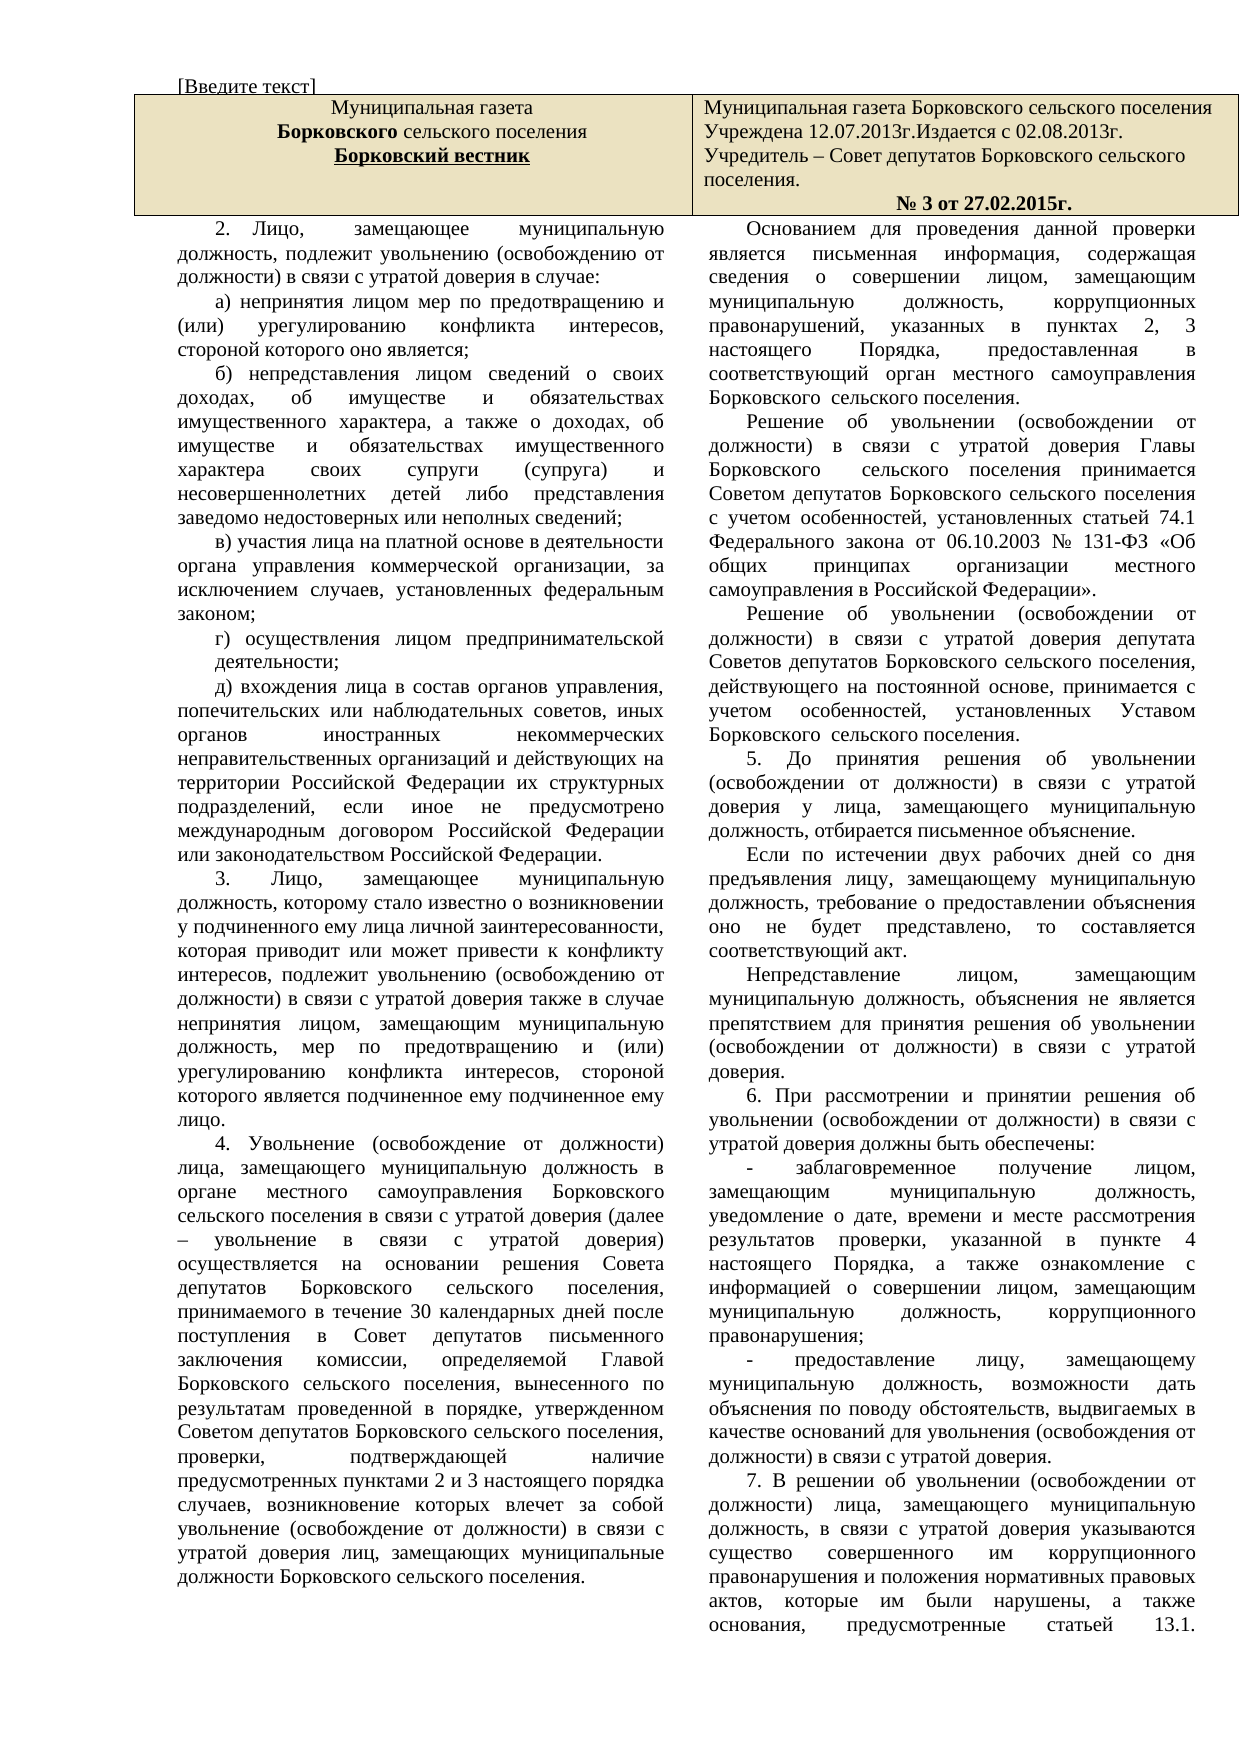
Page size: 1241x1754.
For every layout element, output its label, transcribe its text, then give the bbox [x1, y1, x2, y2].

text Решение об увольнении (освобождении от должности) в связи с утратой доверия депутата Советов депутатов Борковского сельского поселения, действующего на постоянной основе, принимается с учетом особенностей, установленных Уставом Борковского сельского поселения. [709, 601, 1196, 746]
text Решение об увольнении (освобождении от должности) в связи с утратой доверия Главы Борковского сельского поселения принимается Советом депутатов Борковского сельского поселения с учетом особенностей, установленных статьей 74.1 Федерального закона от 06.10.2003 № 131-ФЗ «Об общих принципах организации местного самоуправления в Российской Федерации». [709, 409, 1196, 601]
text Если по истечении двух рабочих дней со дня предъявления лицу, замещающему муниципальную должность, требование о предоставлении объяснения оно не будет представлено, то составляется соответствующий акт. [709, 842, 1196, 962]
text 6. При рассмотрении и принятии решения об увольнении (освобождении от должности) в связи с утратой доверия должны быть обеспечены: [709, 1083, 1196, 1155]
list Лицо, замещающее муниципальную должность, подлежит увольнению (освобождению от должности) в связи с утратой доверия в случае: [177, 216, 664, 288]
text - заблаговременное получение лицом, замещающим муниципальную должность, уведомление о дате, времени и месте рассмотрения результатов проверки, указанной в пункте 4 настоящего Порядка, а также ознакомление с информацией о совершении лицом, замещающим муниципальную должность, коррупционного правонарушения; [709, 1155, 1196, 1347]
text Непредставление лицом, замещающим муниципальную должность, объяснения не является препятствием для принятия решения об увольнении (освобождении от должности) в связи с утратой доверия. [709, 962, 1196, 1083]
text - предоставление лицу, замещающему муниципальную должность, возможности дать объяснения по поводу обстоятельств, выдвигаемых в качестве оснований для увольнения (освобождения от должности) в связи с утратой доверия. [709, 1347, 1196, 1468]
text а) непринятия лицом мер по предотвращению и (или) урегулированию конфликта интересов, стороной которого оно является; [177, 288, 664, 361]
text г) осуществления лицом предпринимательской деятельности; [215, 625, 664, 673]
text Основанием для проведения данной проверки является письменная информация, содержащая сведения о совершении лицом, замещающим муниципальную должность, коррупционных правонарушений, указанных в пунктах 2, 3 настоящего Порядка, предоставленная в соответствующий орган местного самоуправления Борковского сельского поселения. [709, 216, 1196, 409]
text 4. Увольнение (освобождение от должности) лица, замещающего муниципальную должность в органе местного самоуправления Борковского сельского поселения в связи с утратой доверия (далее – увольнение в связи с утратой доверия) осуществляется на основании решения Совета депутатов Борковского сельского поселения, принимаемого в течение 30 календарных дней после поступления в Совет депутатов письменного заключения комиссии, определяемой Главой Борковского сельского поселения, вынесенного по результатам проведенной в порядке, утвержденном Советом депутатов Борковского сельского поселения, проверки, подтверждающей наличие предусмотренных пунктами 2 и 3 настоящего порядка случаев, возникновение которых влечет за собой увольнение (освобождение от должности) в связи с утратой доверия лиц, замещающих муниципальные должности Борковского сельского поселения. [177, 1131, 664, 1588]
text 3. Лицо, замещающее муниципальную должность, которому стало известно о возникновении у подчиненного ему лица личной заинтересованности, которая приводит или может привести к конфликту интересов, подлежит увольнению (освобождению от должности) в связи с утратой доверия также в случае непринятия лицом, замещающим муниципальную должность, мер по предотвращению и (или) урегулированию конфликта интересов, стороной которого является подчиненное ему подчиненное ему лицо. [177, 866, 664, 1131]
text б) непредставления лицом сведений о своих доходах, об имуществе и обязательствах имущественного характера, а также о доходах, об имуществе и обязательствах имущественного характера своих супруги (супруга) и несовершеннолетних детей либо представления заведомо недостоверных или неполных сведений; [177, 361, 664, 529]
text д) вхождения лица в состав органов управления, попечительских или наблюдательных советов, иных органов иностранных некоммерческих неправительственных организаций и действующих на территории Российской Федерации их структурных подразделений, если иное не предусмотрено международным договором Российской Федерации или законодательством Российской Федерации. [177, 673, 664, 866]
text в) участия лица на платной основе в деятельности органа управления коммерческой организации, за исключением случаев, установленных федеральным законом; [177, 529, 664, 625]
text 5. До принятия решения об увольнении (освобождении от должности) в связи с утратой доверия у лица, замещающего муниципальную должность, отбирается письменное объяснение. [709, 746, 1196, 842]
